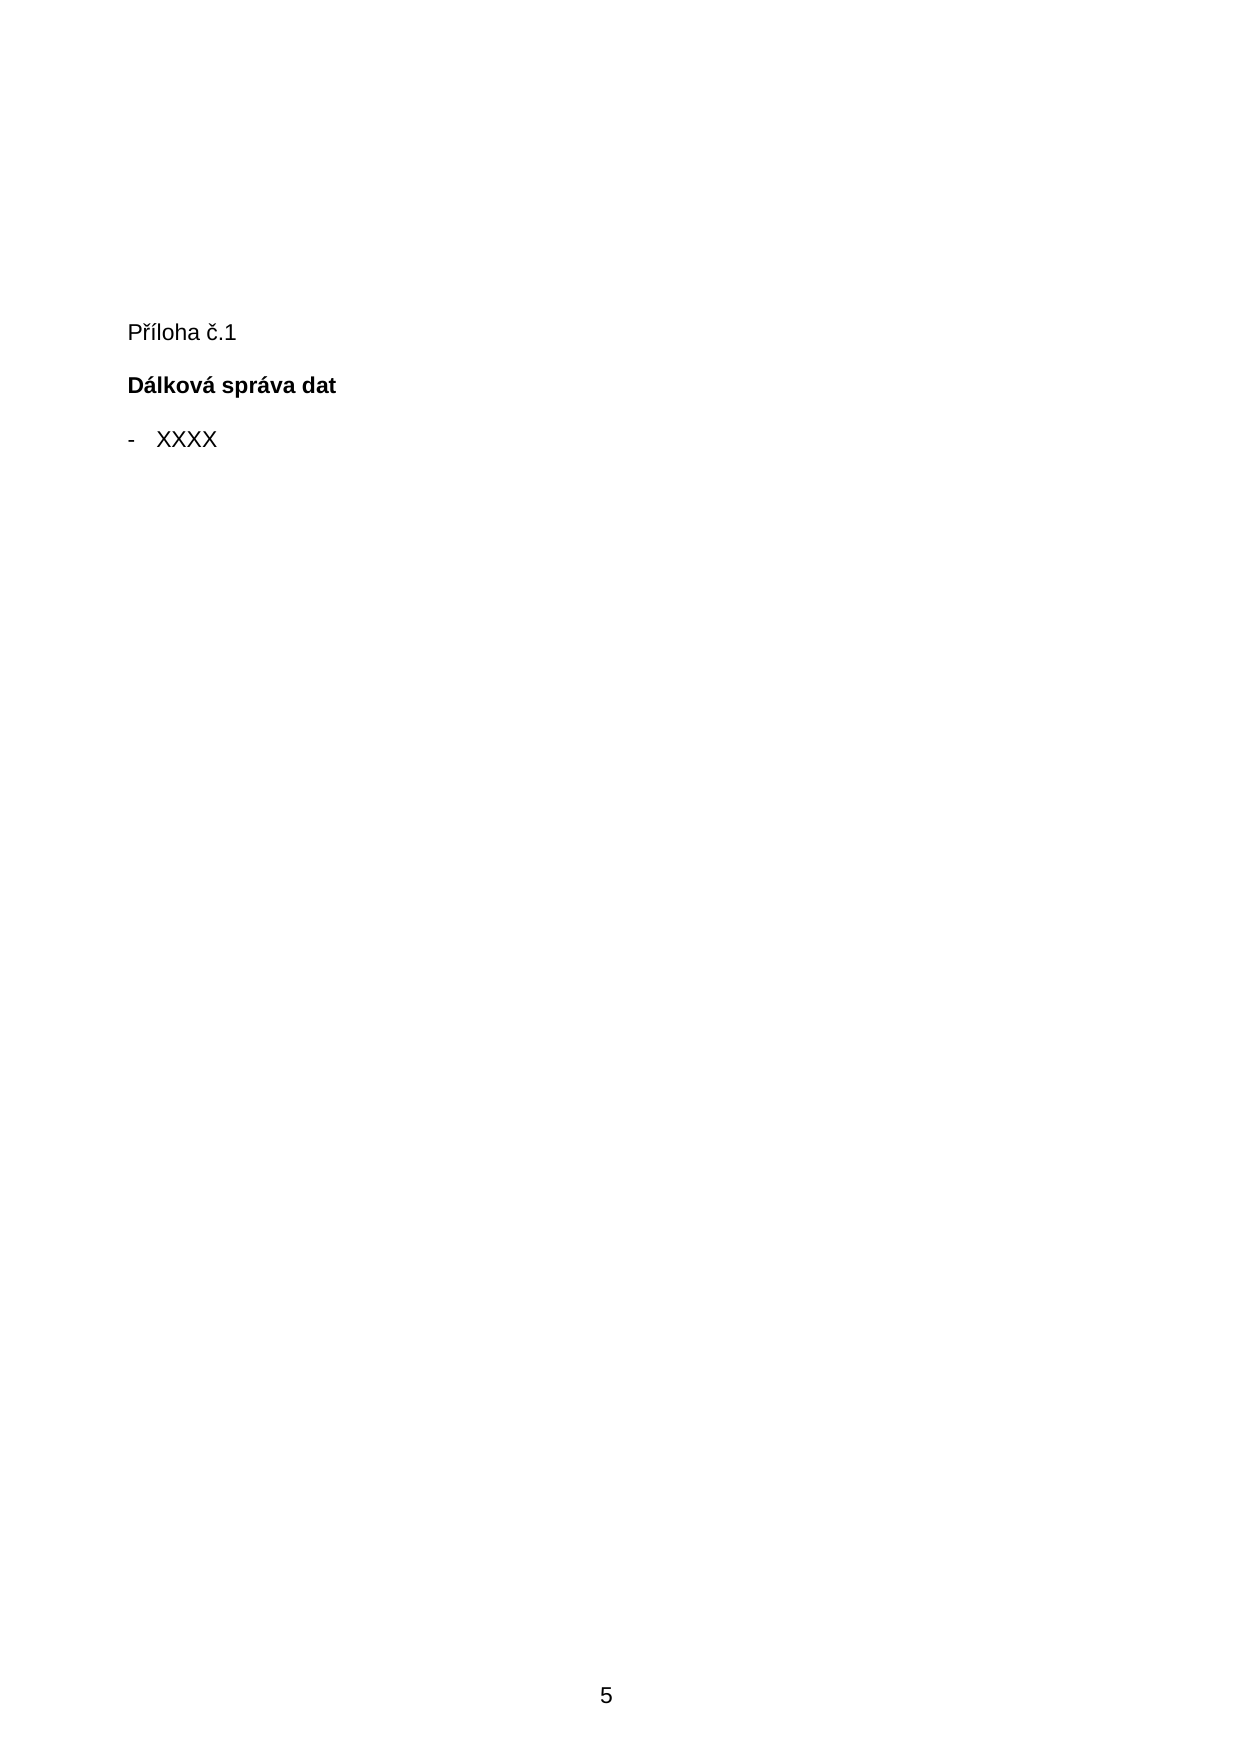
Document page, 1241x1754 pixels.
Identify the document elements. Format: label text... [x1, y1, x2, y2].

list XXXX [127, 426, 1074, 452]
text Dálková správa dat [127, 372, 1074, 399]
text Příloha č.1 [127, 319, 1074, 345]
